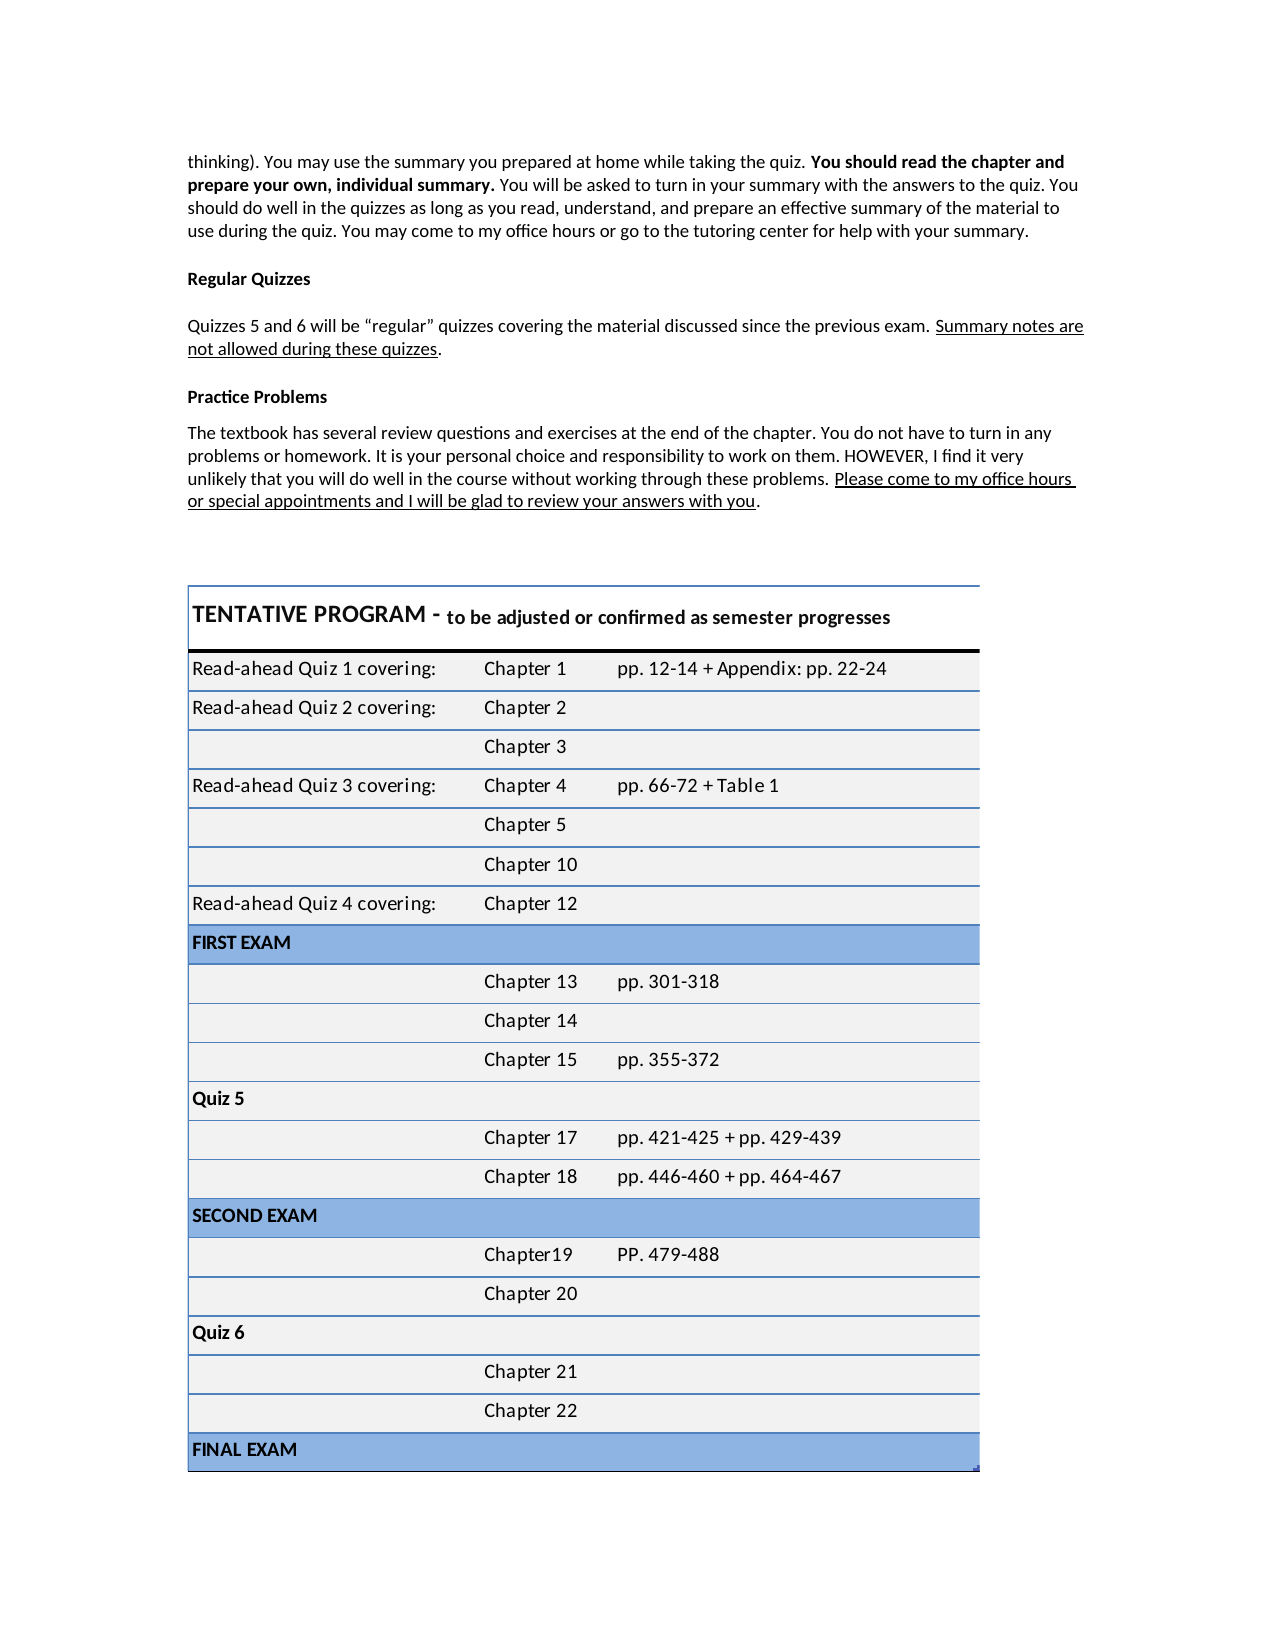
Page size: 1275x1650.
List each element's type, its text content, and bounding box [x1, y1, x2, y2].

text The textbook has several review questions and exercises at the end of the chapter. You do not have to turn in any problems or homework. It is your personal choice and responsibility to work on them. HOWEVER, I find it very unlikely that you will do well in the course without working through these problems. Please come to my office hours or special appointments and I will be glad to review your answers with you. [187, 421, 1087, 512]
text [187, 150, 1087, 242]
text Quizzes 5 and 6 will be “regular” quizzes covering the material discussed since the previous exam. Summary notes are not allowed during these quizzes. [187, 314, 1087, 360]
text Regular Quizzes [187, 267, 1087, 289]
text Practice Problems [187, 385, 1087, 408]
